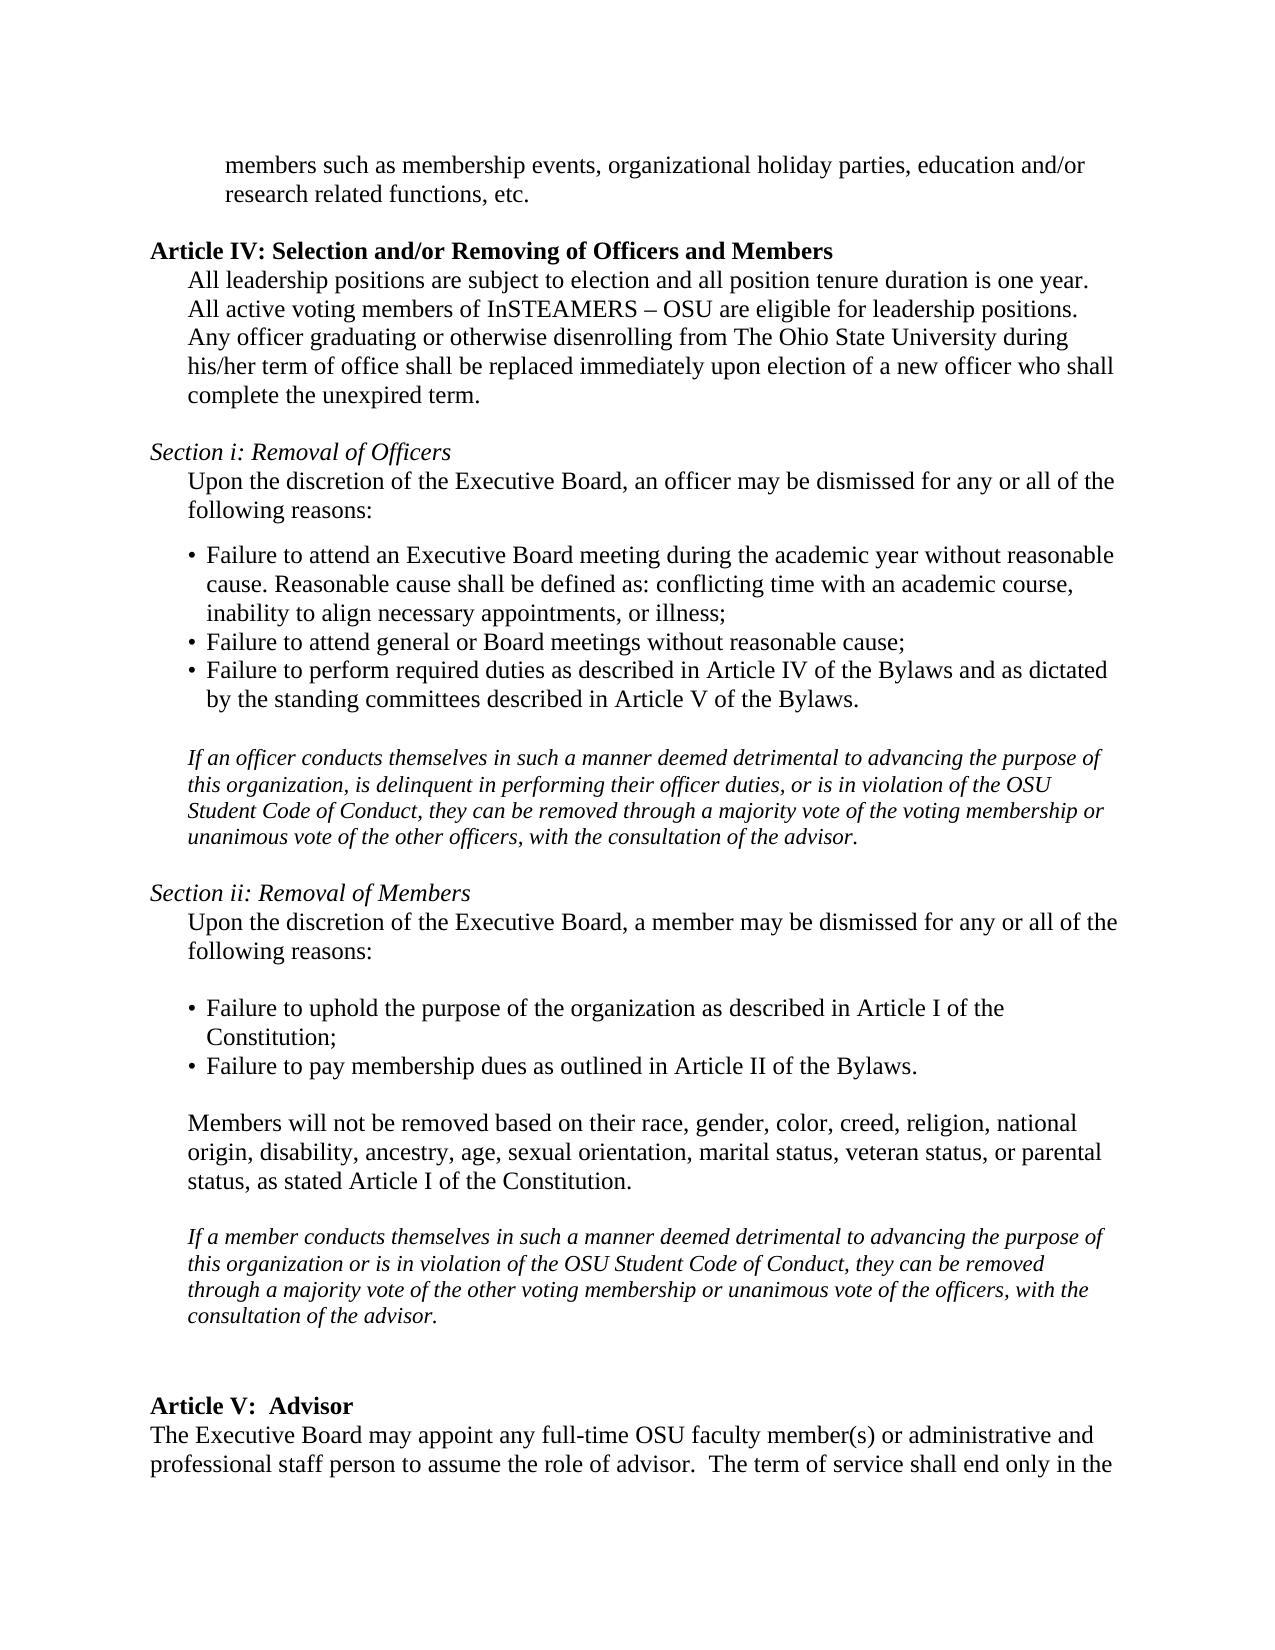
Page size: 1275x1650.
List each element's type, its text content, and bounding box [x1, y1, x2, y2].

text • Failure to attend an Executive Board meeting during the academic year without reasonable cause. Reasonable cause shall be defined as: conflicting time with an academic course, inability to align necessary appointments, or illness; [187, 541, 1125, 627]
text Article V: Advisor [150, 1391, 1125, 1420]
text Article IV: Selection and/or Removing of Officers and Members [150, 236, 1125, 265]
text Section ii: Removal of Members [150, 878, 1125, 907]
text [225, 150, 1125, 207]
text Members will not be removed based on their race, gender, color, creed, religion, national origin, disability, ancestry, age, sexual orientation, marital status, veteran status, or parental status, as stated Article I of the Constitution. [187, 1108, 1125, 1195]
text If an officer conducts themselves in such a manner deemed detrimental to advancing the purpose of this organization, is delinquent in performing their officer duties, or is in violation of the OSU Student Code of Conduct, they can be removed through a majority vote of the voting membership or unanimous vote of the other officers, with the consultation of the advisor. [187, 744, 1125, 850]
text • Failure to uphold the purpose of the organization as described in Article I of the Constitution; [187, 993, 1125, 1051]
text • Failure to pay membership dues as outlined in Article II of the Bylaws. [187, 1051, 1125, 1080]
text If a member conducts themselves in such a manner deemed detrimental to advancing the purpose of this organization or is in violation of the OSU Student Code of Conduct, they can be removed through a majority vote of the other voting membership or unanimous vote of the officers, with the consultation of the advisor. [187, 1223, 1125, 1329]
text Section i: Removal of Officers [150, 437, 1125, 466]
text • Failure to perform required duties as described in Article IV of the Bylaws and as dictated by the standing committees described in Article V of the Bylaws. [187, 656, 1125, 713]
text All leadership positions are subject to election and all position tenure duration is one year. All active voting members of InSTEAMERS – OSU are eligible for leadership positions. Any officer graduating or otherwise disenrolling from The Ohio State University during his/her term of office shall be replaced immediately upon election of a new officer who shall complete the unexpired term. [187, 265, 1125, 409]
text Upon the discretion of the Executive Board, an officer may be dismissed for any or all of the following reasons: [187, 466, 1125, 524]
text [150, 1420, 1125, 1478]
text Upon the discretion of the Executive Board, a member may be dismissed for any or all of the following reasons: [187, 907, 1125, 965]
text • Failure to attend general or Board meetings without reasonable cause; [187, 627, 1125, 656]
